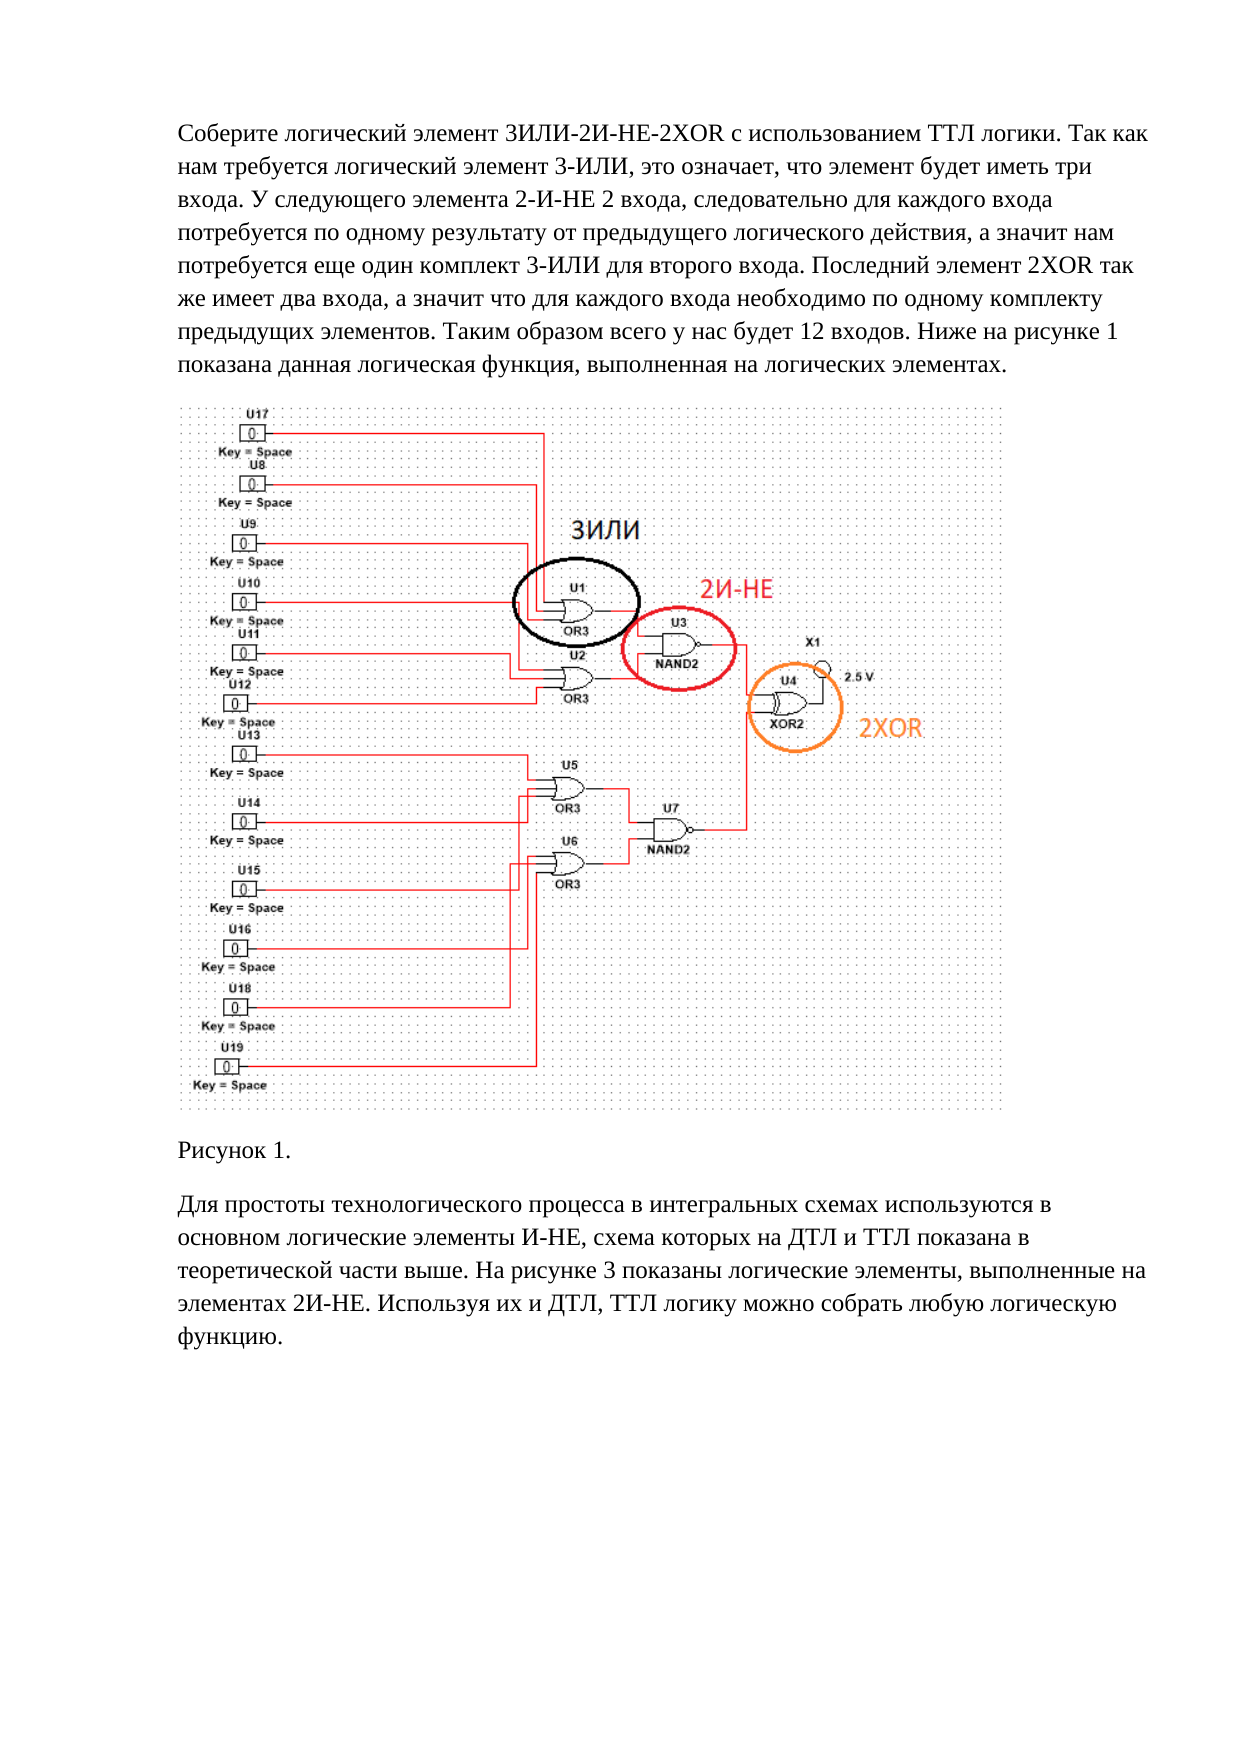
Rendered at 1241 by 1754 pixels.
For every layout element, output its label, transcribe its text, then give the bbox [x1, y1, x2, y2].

text Соберите логический элемент 3ИЛИ-2И-НЕ-2XOR с использованием ТТЛ логики. Так как нам требуется логический элемент 3-ИЛИ, это означает, что элемент будет иметь три входа. У следующего элемента 2-И-НЕ 2 входа, следовательно для каждого входа потребуется по одному результату от предыдущего логического действия, а значит нам потребуется еще один комплект 3-ИЛИ для второго входа. Последний элемент 2XOR так же имеет два входа, а значит что для каждого входа необходимо по одному комплекту предыдущих элементов. Таким образом всего у нас будет 12 входов. Ниже на рисунке 1 показана данная логическая функция, выполненная на логических элементах. [177, 118, 1152, 378]
text Для простоты технологического процесса в интегральных схемах используются в основном логические элементы И-НЕ, схема которых на ДТЛ и ТТЛ показана в теоретической части выше. На рисунке 3 показаны логические элементы, выполненные на элементах 2И-НЕ. Используя их и ДТЛ, ТТЛ логику можно собрать любую логическую функцию. [177, 1189, 1152, 1350]
text Рисунок 1. [177, 1135, 1152, 1164]
picture [177, 403, 1005, 1111]
